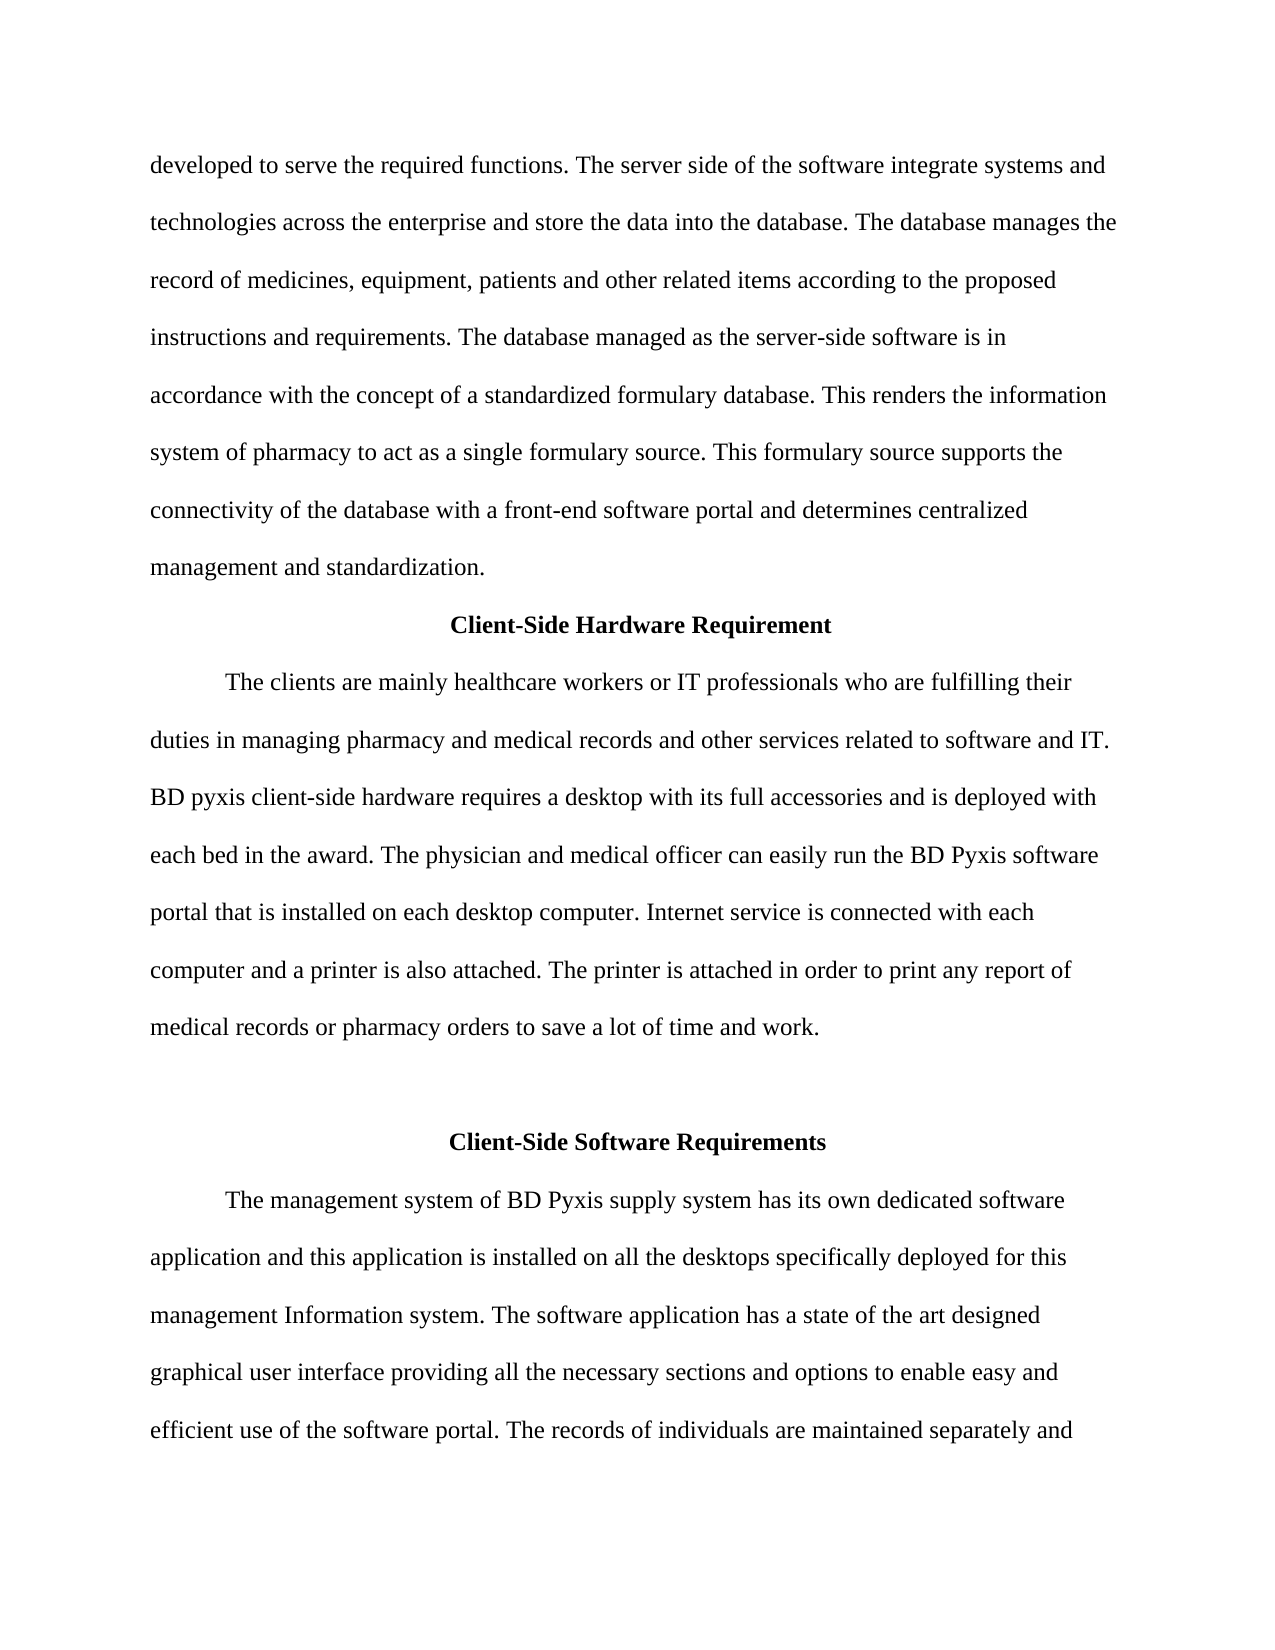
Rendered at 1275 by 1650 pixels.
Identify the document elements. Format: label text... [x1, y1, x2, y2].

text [150, 150, 1125, 581]
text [150, 1185, 1125, 1444]
text Client-Side Hardware Requirement [150, 610, 1125, 639]
text The clients are mainly healthcare workers or IT professionals who are fulfilling their duties in managing pharmacy and medical records and other services related to software and IT. BD pyxis client-side hardware requires a desktop with its full accessories and is deployed with each bed in the award. The physician and medical officer can easily run the BD Pyxis software portal that is installed on each desktop computer. Internet service is connected with each computer and a printer is also attached. The printer is attached in order to print any report of medical records or pharmacy orders to save a lot of time and work. [150, 667, 1125, 1041]
text Client-Side Software Requirements [150, 1127, 1125, 1156]
